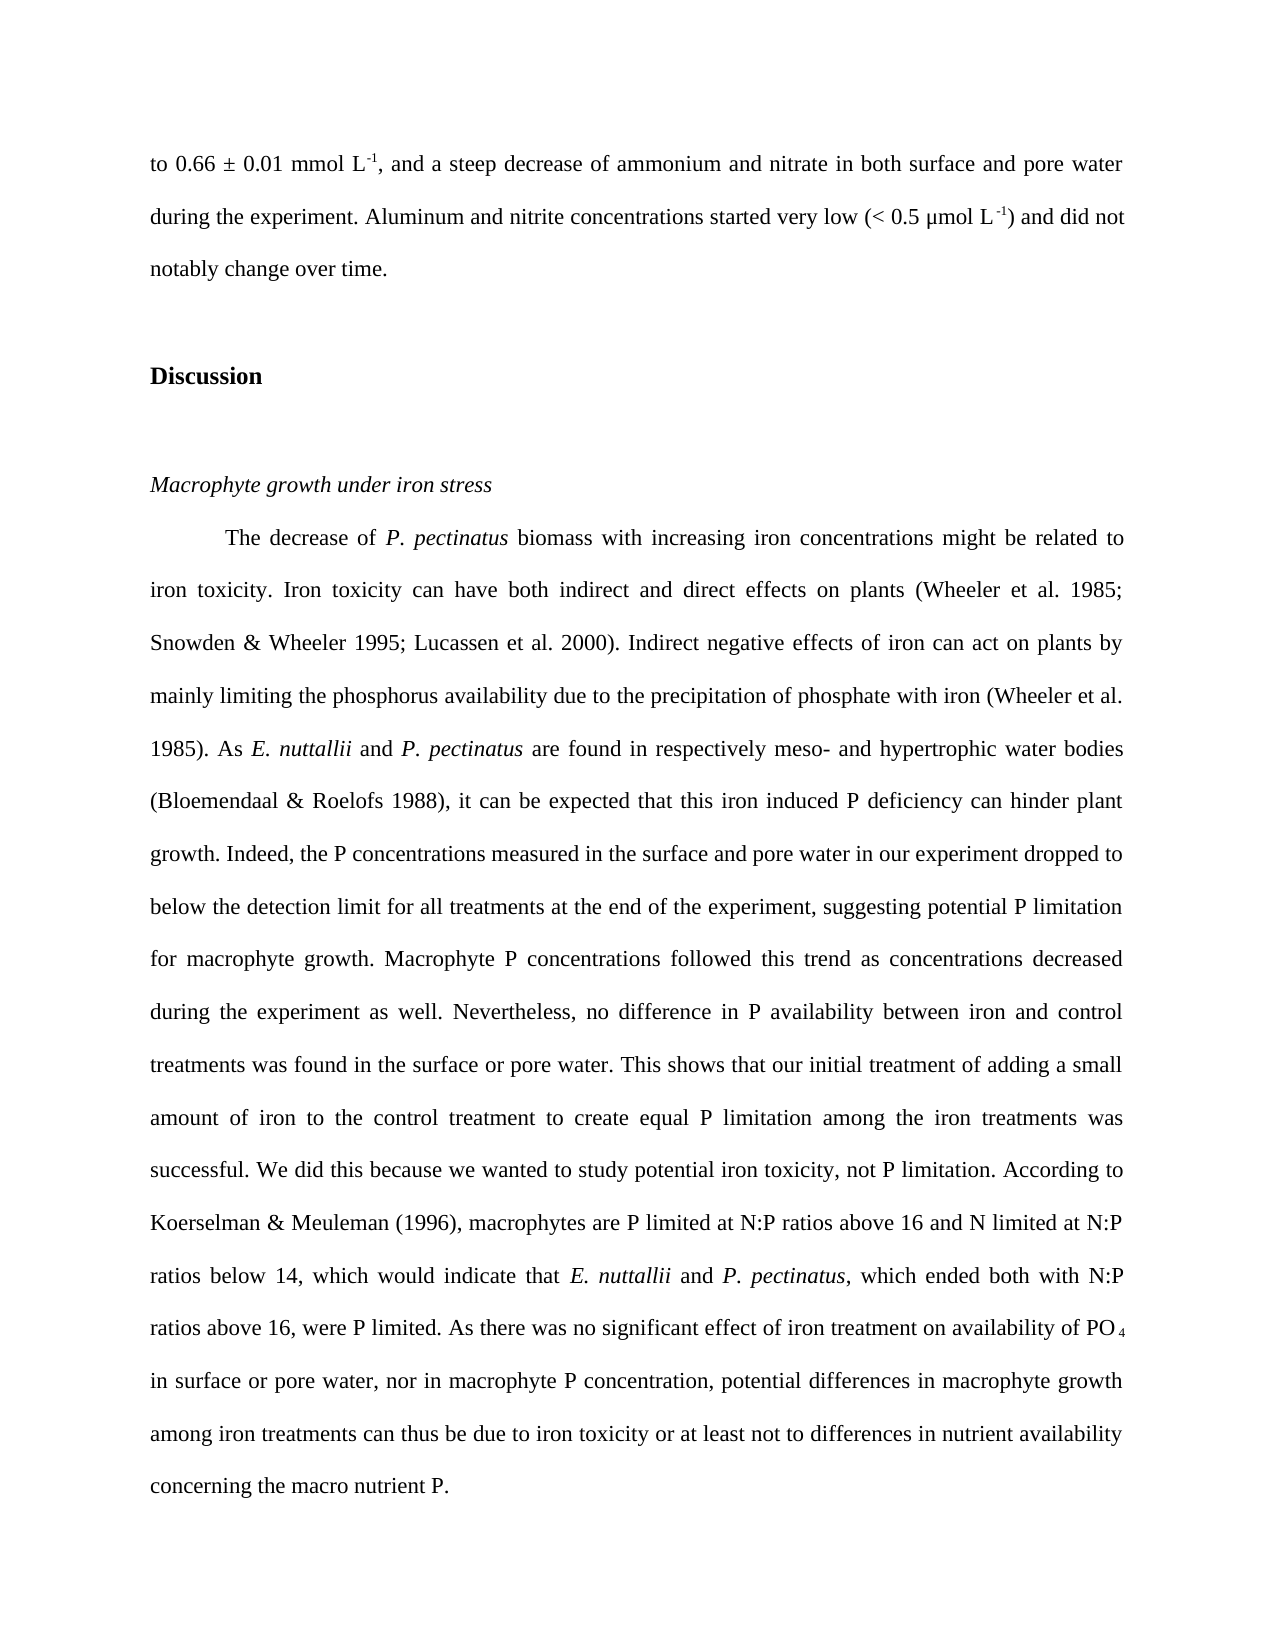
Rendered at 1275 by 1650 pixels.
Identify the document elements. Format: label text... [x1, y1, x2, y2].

text Macrophyte growth under iron stress [150, 471, 1125, 497]
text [150, 150, 1125, 282]
text Discussion [150, 361, 1125, 389]
text The decrease of P. pectinatus biomass with increasing iron concentrations might be related to iron toxicity. Iron toxicity can have both indirect and direct effects on plants (Wheeler et al. 1985; Snowden & Wheeler 1995; Lucassen et al. 2000). Indirect negative effects of iron can act on plants by mainly limiting the phosphorus availability due to the precipitation of phosphate with iron (Wheeler et al. 1985). As E. nuttallii and P. pectinatus are found in respectively meso- and hypertrophic water bodies (Bloemendaal & Roelofs 1988), it can be expected that this iron induced P deficiency can hinder plant growth. Indeed, the P concentrations measured in the surface and pore water in our experiment dropped to below the detection limit for all treatments at the end of the experiment, suggesting potential P limitation for macrophyte growth. Macrophyte P concentrations followed this trend as concentrations decreased during the experiment as well. Nevertheless, no difference in P availability between iron and control treatments was found in the surface or pore water. This shows that our initial treatment of adding a small amount of iron to the control treatment to create equal P limitation among the iron treatments was successful. We did this because we wanted to study potential iron toxicity, not P limitation. According to Koerselman & Meuleman (1996), macrophytes are P limited at N:P ratios above 16 and N limited at N:P ratios below 14, which would indicate that E. nuttallii and P. pectinatus, which ended both with N:P ratios above 16, were P limited. As there was no significant effect of iron treatment on availability of PO4 in surface or pore water, nor in macrophyte P concentration, potential differences in macrophyte growth among iron treatments can thus be due to iron toxicity or at least not to differences in nutrient availability concerning the macro nutrient P. [150, 524, 1125, 1499]
